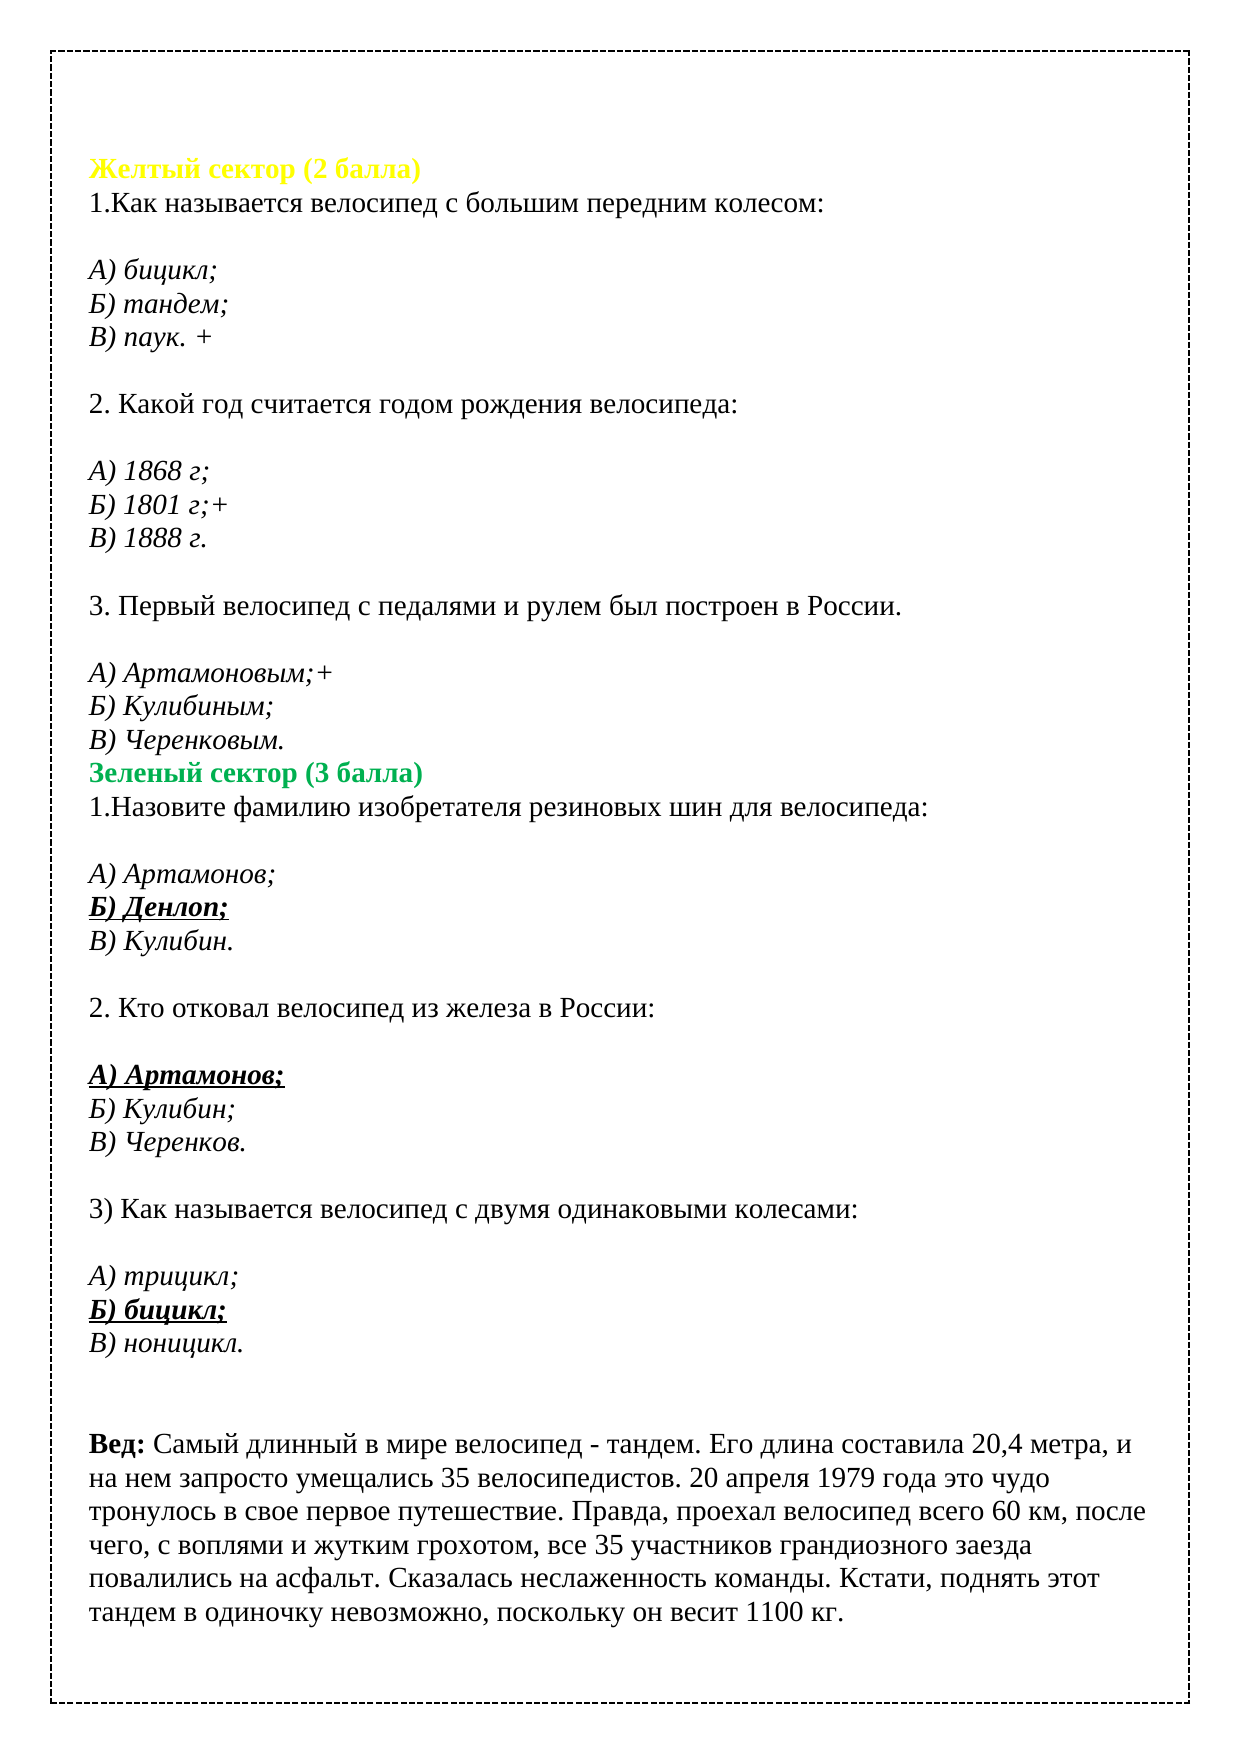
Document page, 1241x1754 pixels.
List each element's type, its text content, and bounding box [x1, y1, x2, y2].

text В) Кулибин. [89, 923, 1152, 957]
text В) паук. + [89, 319, 1152, 353]
text 1.Назовите фамилию изобретателя резиновых шин для велосипеда: [89, 789, 1152, 822]
text А) трицикл; [89, 1258, 1152, 1292]
text В) Черенков. [89, 1124, 1152, 1158]
text 1.Как называется велосипед с большим передним колесом: [89, 185, 1152, 219]
text А) бицикл; [89, 252, 1152, 286]
text Б) бицикл; [89, 1292, 1152, 1326]
text А) Артамоновым;+ [89, 655, 1152, 688]
text В) Черенковым. [89, 722, 1152, 755]
text Б) 1801 г;+ [89, 487, 1152, 521]
text В) ноницикл. [89, 1326, 1152, 1359]
text А) Артамонов; [89, 1057, 1152, 1091]
text 2. Какой год считается годом рождения велосипеда: [89, 386, 1152, 420]
text А) 1868 г; [89, 453, 1152, 487]
text Б) тандем; [89, 286, 1152, 319]
text Б) Кулибин; [89, 1091, 1152, 1124]
text 3) Как называется велосипед с двумя одинаковыми колесами: [89, 1191, 1152, 1225]
text 2. Кто отковал велосипед из железа в России: [89, 990, 1152, 1024]
text Желтый сектор (2 балла) [89, 152, 1152, 185]
text 3. Первый велосипед с педалями и рулем был построен в России. [89, 588, 1152, 621]
text Зеленый сектор (3 балла) [89, 755, 1152, 789]
text В) 1888 г. [89, 521, 1152, 554]
text А) Артамонов; [89, 856, 1152, 889]
text Б) Кулибиным; [89, 688, 1152, 722]
text Вед: Самый длинный в мире велосипед - тандем. Его длина составила 20,4 метра, и на нем запросто умещались 35 велосипедистов. 20 апреля 1979 года это чудо тронулось в свое первое путешествие. Правда, проехал велосипед всего 60 км, после чего, с воплями и жутким грохотом, все 35 участников грандиозного заезда повалились на асфальт. Сказалась неслаженность команды. Кстати, поднять этот тандем в одиночку невозможно, поскольку он весит 1100 кг. [89, 1426, 1152, 1627]
text Б) Денлоп; [89, 889, 1152, 923]
